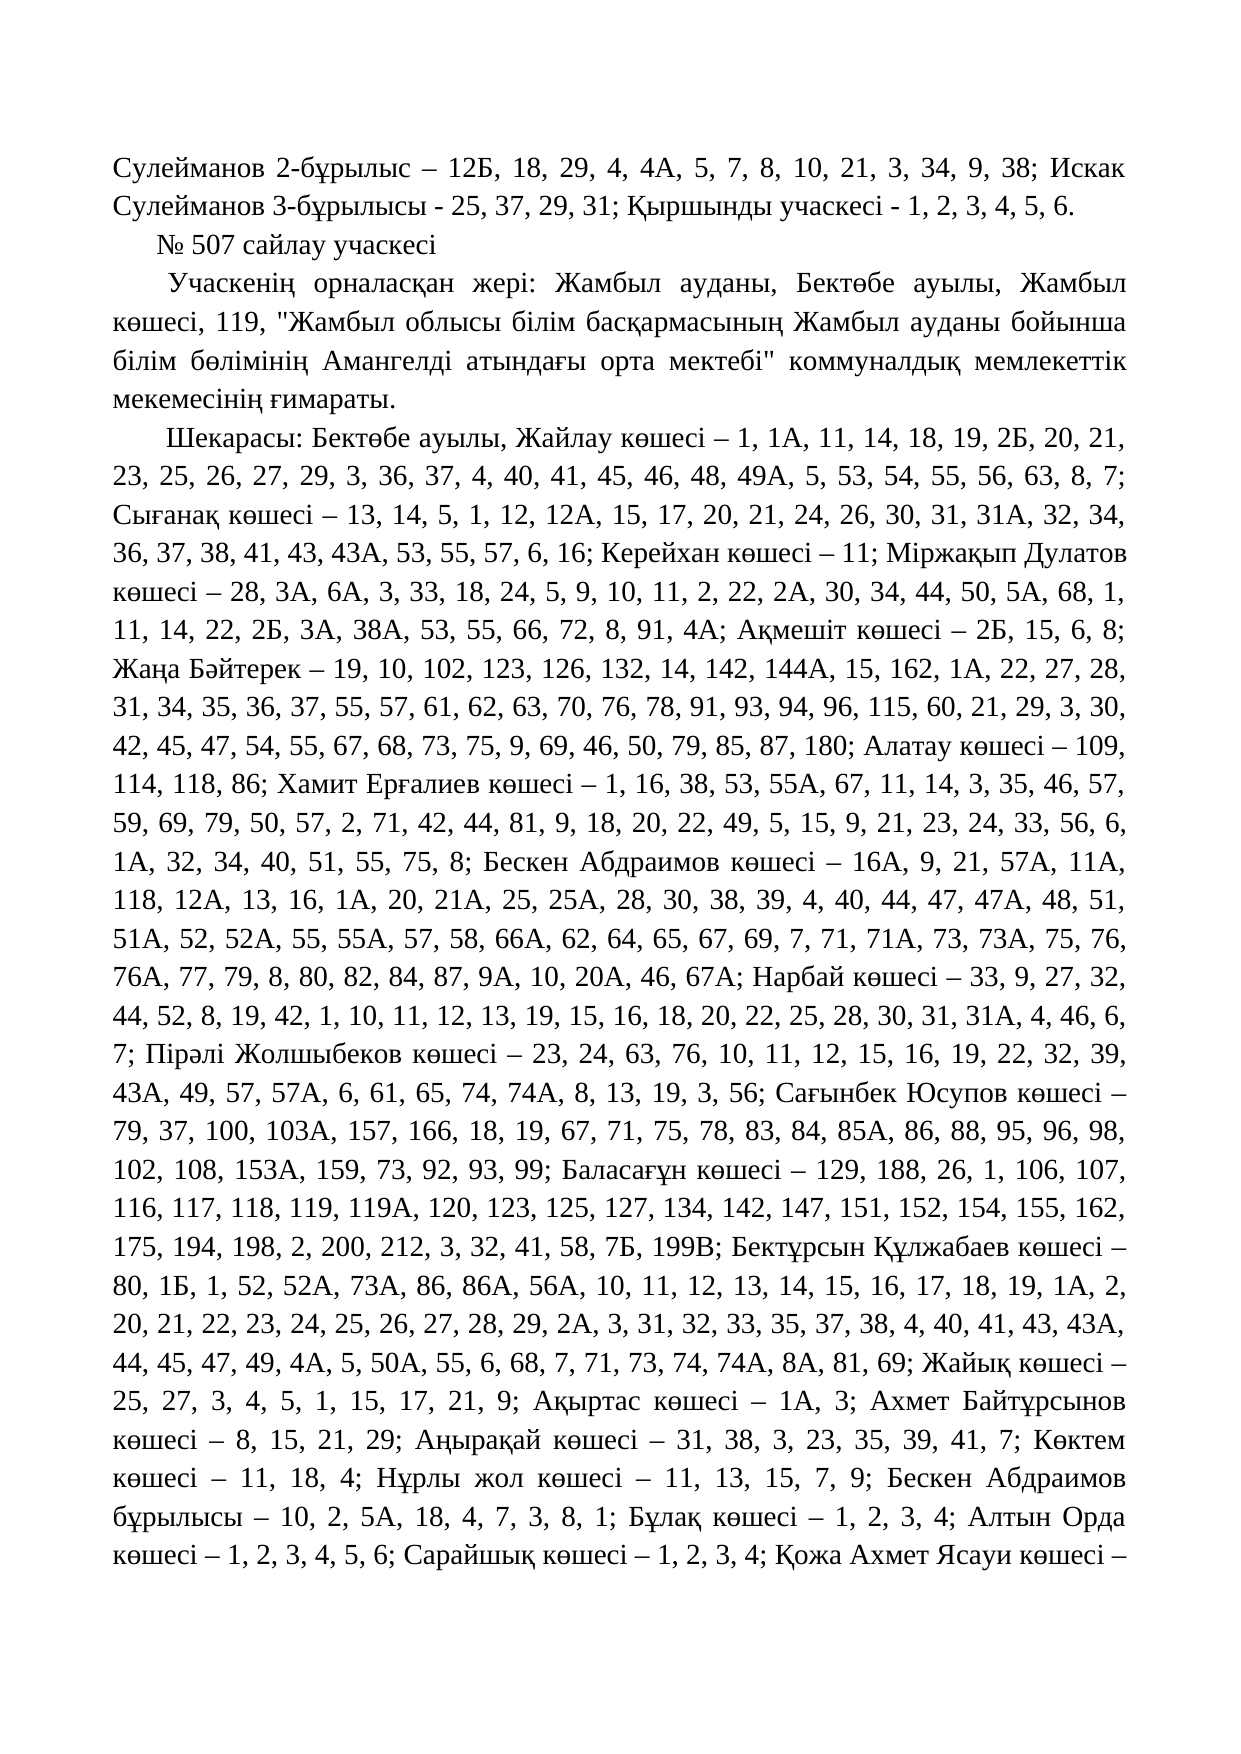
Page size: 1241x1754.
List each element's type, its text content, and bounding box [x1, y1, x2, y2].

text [112, 150, 1128, 222]
text Учаскенің орналасқан жері: Жамбыл ауданы, Бектөбе ауылы, Жамбыл көшесі, 119, "Жамбыл облысы білім басқармасының Жамбыл ауданы бойынша білім бөлімінің Амангелді атындағы орта мектебі" коммуналдық мемлекеттік мекемесінің ғимараты. [112, 266, 1128, 415]
text № 507 сайлау учаскесі [112, 227, 1128, 261]
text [112, 420, 1128, 1571]
